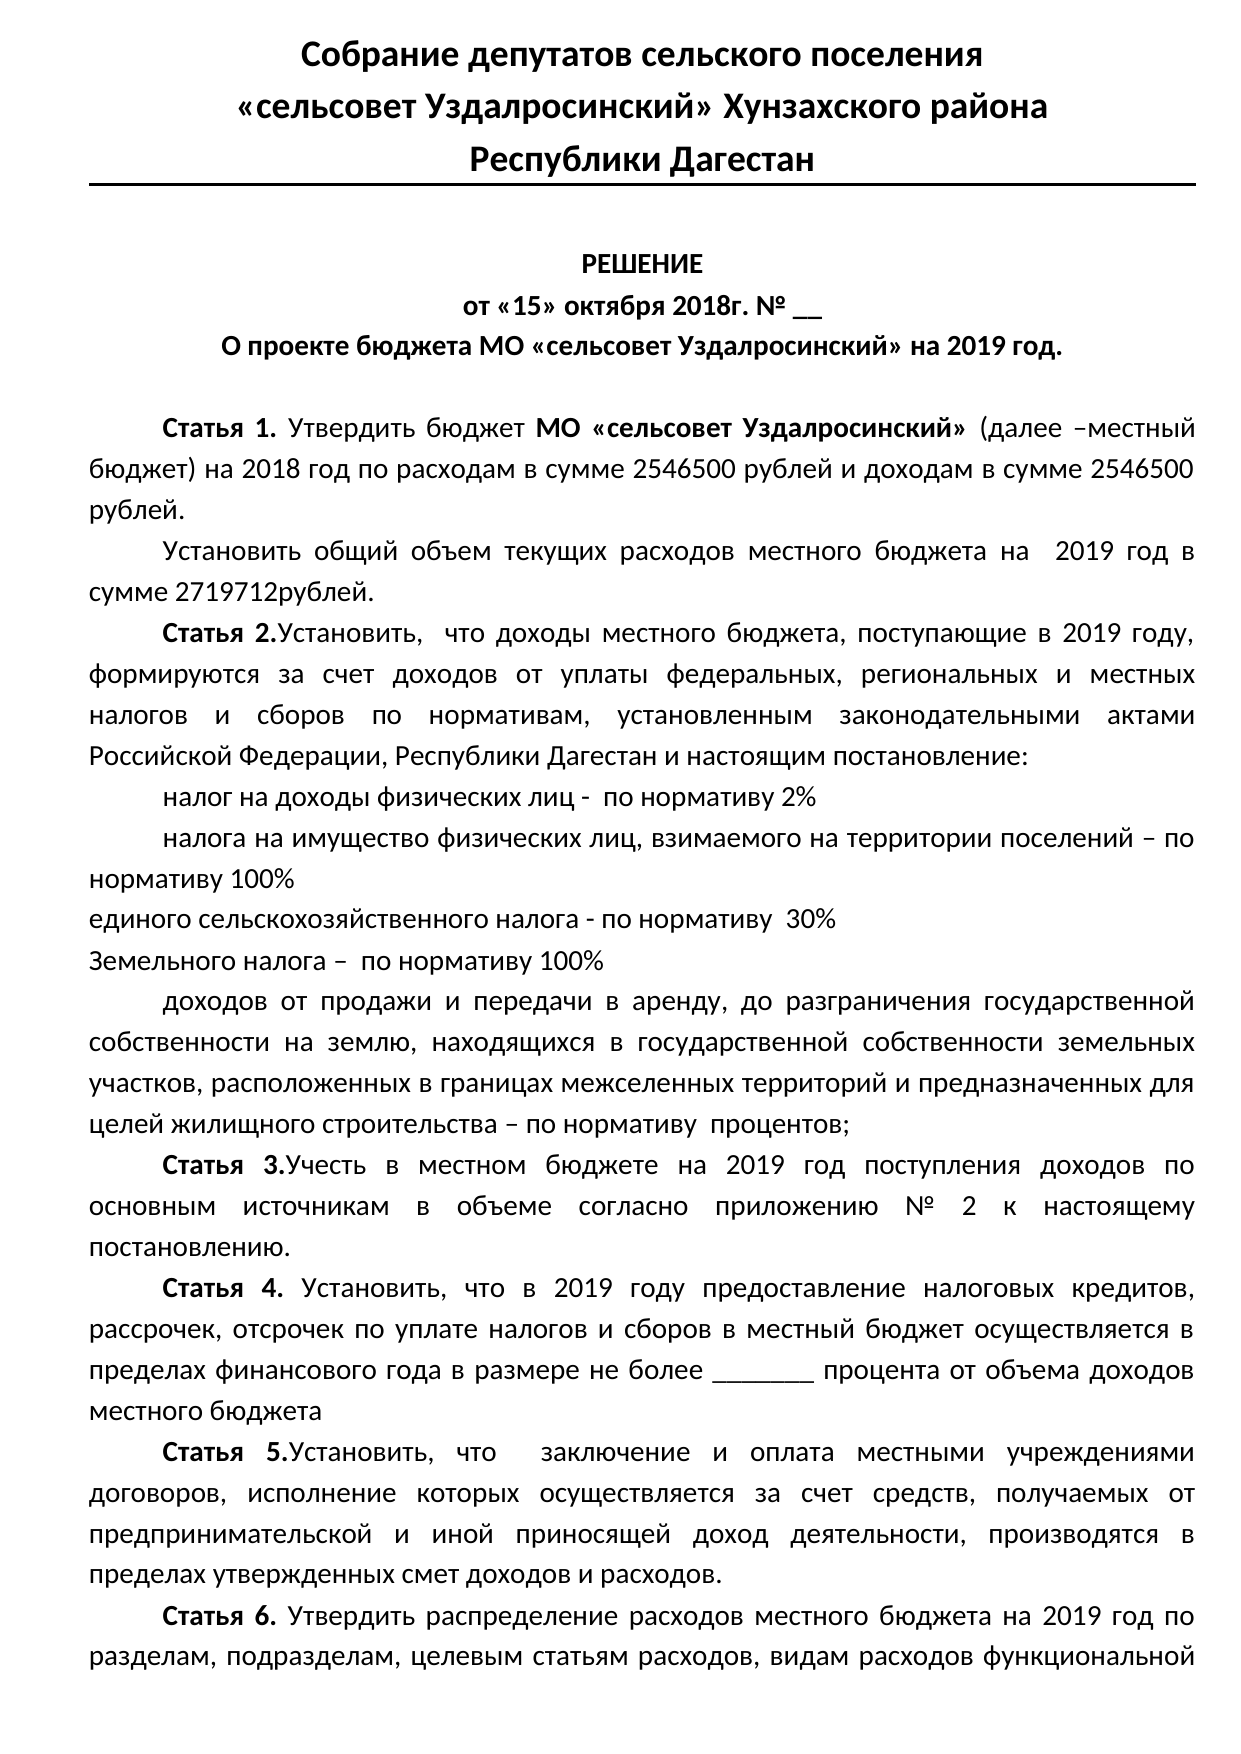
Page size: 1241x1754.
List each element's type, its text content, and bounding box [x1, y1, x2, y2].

text Установить общий объем текущих расходов местного бюджета на 2019 год в сумме 2719712рублей. [89, 532, 1196, 609]
text Статья 2.Установить, что доходы местного бюджета, поступающие в 2019 году, формируются за счет доходов от уплаты федеральных, региональных и местных налогов и сборов по нормативам, установленным законодательными актами Российской Федерации, Республики Дагестан и настоящим постановление: [89, 614, 1196, 772]
text от «15» октября 2018г. № __ [89, 287, 1196, 322]
text Собрание депутатов сельского поселения [89, 29, 1196, 75]
text О проекте бюджета МО «сельсовет Уздалросинский» на 2019 год. [89, 327, 1196, 363]
text РЕШЕНИЕ [89, 246, 1196, 281]
text Статья 4. Установить, что в 2019 году предоставление налоговых кредитов, рассрочек, отсрочек по уплате налогов и сборов в местный бюджет осуществляется в пределах финансового года в размере не более _______ процента от объема доходов местного бюджета [89, 1269, 1196, 1427]
text Статья 3.Учесть в местном бюджете на 2019 год поступления доходов по основным источникам в объеме согласно приложению № 2 к настоящему постановлению. [89, 1146, 1196, 1264]
text Статья 1. Утвердить бюджет МО «сельсовет Уздалросинский» (далее –местный бюджет) на 2018 год по расходам в сумме 2546500 рублей и доходам в сумме 2546500 рублей. [89, 409, 1196, 527]
text налога на имущество физических лиц, взимаемого на территории поселений – по нормативу 100% [89, 819, 1196, 895]
text доходов от продажи и передачи в аренду, до разграничения государственной собственности на землю, находящихся в государственной собственности земельных участков, расположенных в границах межселенных территорий и предназначенных для целей жилищного строительства – по нормативу процентов; [89, 982, 1196, 1141]
text Республики Дагестан [89, 135, 1196, 183]
text единого сельскохозяйственного налога - по нормативу 30% [89, 901, 1196, 936]
text Земельного налога – по нормативу 100% [89, 942, 1196, 977]
text «сельсовет Уздалросинский» Хунзахского района [89, 82, 1196, 128]
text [89, 1597, 1196, 1673]
text налог на доходы физических лиц - по нормативу 2% [89, 778, 1196, 813]
text Статья 5.Установить, что заключение и оплата местными учреждениями договоров, исполнение которых осуществляется за счет средств, получаемых от предпринимательской и иной приносящей доход деятельности, производятся в пределах утвержденных смет доходов и расходов. [89, 1433, 1196, 1591]
